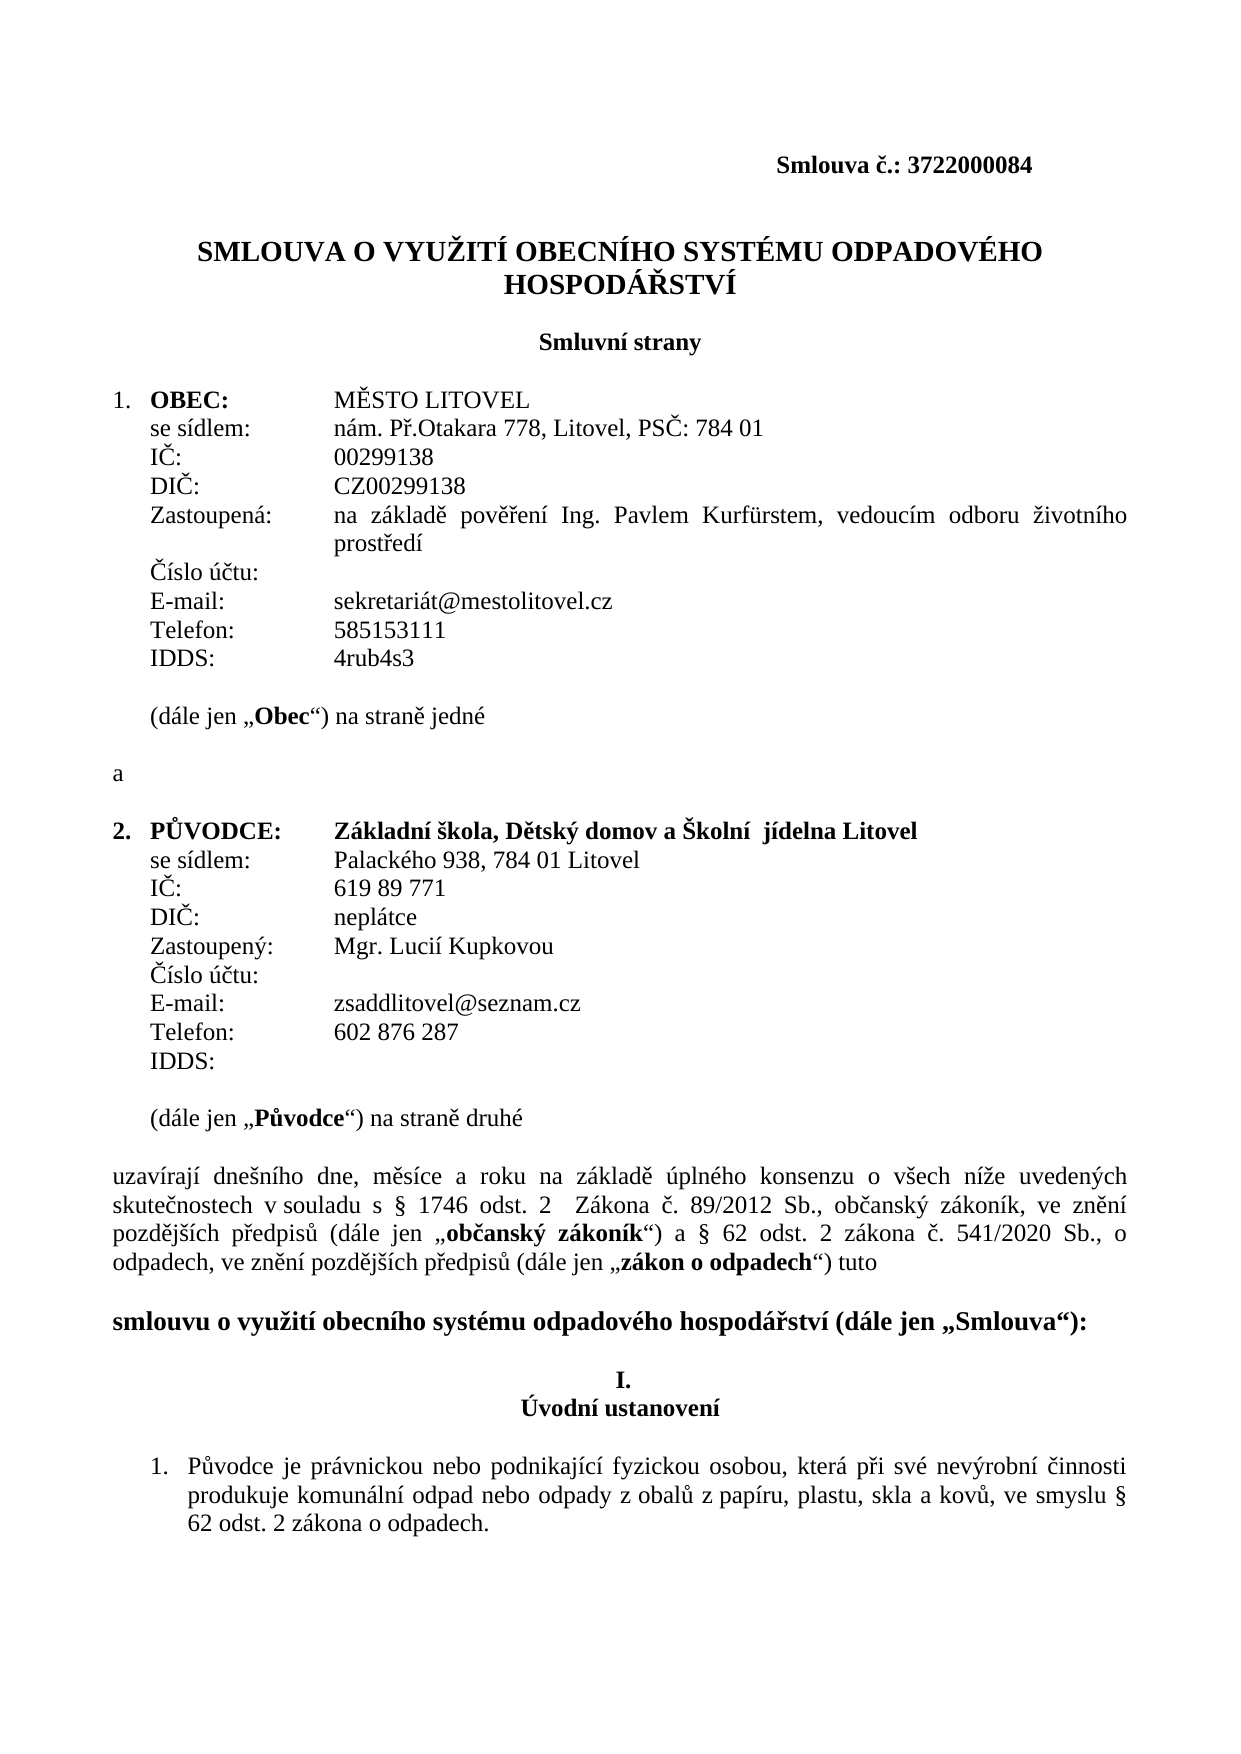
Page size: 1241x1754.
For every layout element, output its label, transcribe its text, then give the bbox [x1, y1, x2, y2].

text se sídlem: Palackého 938, 784 01 Litovel [150, 845, 1128, 873]
text SMLOUVA O VYUŽITÍ OBECNÍHO SYSTÉMU ODPADOVÉHO HOSPODÁŘSTVÍ [112, 234, 1128, 301]
text DIČ: neplátce [150, 902, 1128, 931]
text E-mail: zsaddlitovel@seznam.cz [150, 988, 1128, 1017]
text Zastoupená: na základě pověření Ing. Pavlem Kurfürstem, vedoucím odboru životního prostředí [150, 500, 1128, 557]
text Číslo účtu: [150, 557, 1128, 586]
text Úvodní ustanovení [112, 1393, 1128, 1422]
list Původce je právnickou nebo podnikající fyzickou osobou, která při své nevýrobní činnosti produkuje komunální odpad nebo odpady z obalů z papíru, plastu, skla a kovů, ve smyslu § 62 odst. 2 zákona o odpadech. [150, 1451, 1128, 1537]
text IČ: 00299138 [150, 442, 1128, 471]
text I. [112, 1365, 1128, 1393]
text Telefon: 602 876 287 [150, 1017, 1128, 1046]
text smlouvu o využití obecního systému odpadového hospodářství (dále jen „Smlouva“): [112, 1305, 1128, 1336]
text Smluvní strany [112, 327, 1128, 356]
text IČ: 619 89 771 [150, 873, 1128, 902]
text a [112, 758, 1128, 787]
text E-mail: sekretariát@mestolitovel.cz [150, 586, 1128, 615]
text IDDS: [150, 1046, 1128, 1075]
text DIČ: CZ00299138 [150, 471, 1128, 500]
text Číslo účtu: [150, 960, 1128, 988]
text se sídlem: nám. Př.Otakara 778, Litovel, PSČ: 784 01 [150, 413, 1128, 442]
text uzavírají dnešního dne, měsíce a roku na základě úplného konsenzu o všech níže uvedených skutečnostech v souladu s § 1746 odst. 2 Zákona č. 89/2012 Sb., občanský zákoník, ve znění pozdějších předpisů (dále jen „občanský zákoník“) a § 62 odst. 2 zákona č. 541/2020 Sb., o odpadech, ve znění pozdějších předpisů (dále jen „zákon o odpadech“) tuto [112, 1161, 1128, 1276]
text (dále jen „Obec“) na straně jedné [150, 701, 1128, 730]
text Zastoupený: Mgr. Lucií Kupkovou [150, 931, 1128, 960]
text Telefon: 585153111 [150, 615, 1128, 643]
text Smlouva č.: 3722000084 [776, 150, 1128, 179]
list OBEC: MĚSTO LITOVEL [112, 385, 1128, 413]
text (dále jen „Původce“) na straně druhé [150, 1103, 1128, 1132]
text IDDS: 4rub4s3 [150, 643, 1128, 672]
list PŮVODCE: Základní škola, Dětský domov a Školní jídelna Litovel [112, 816, 1128, 845]
